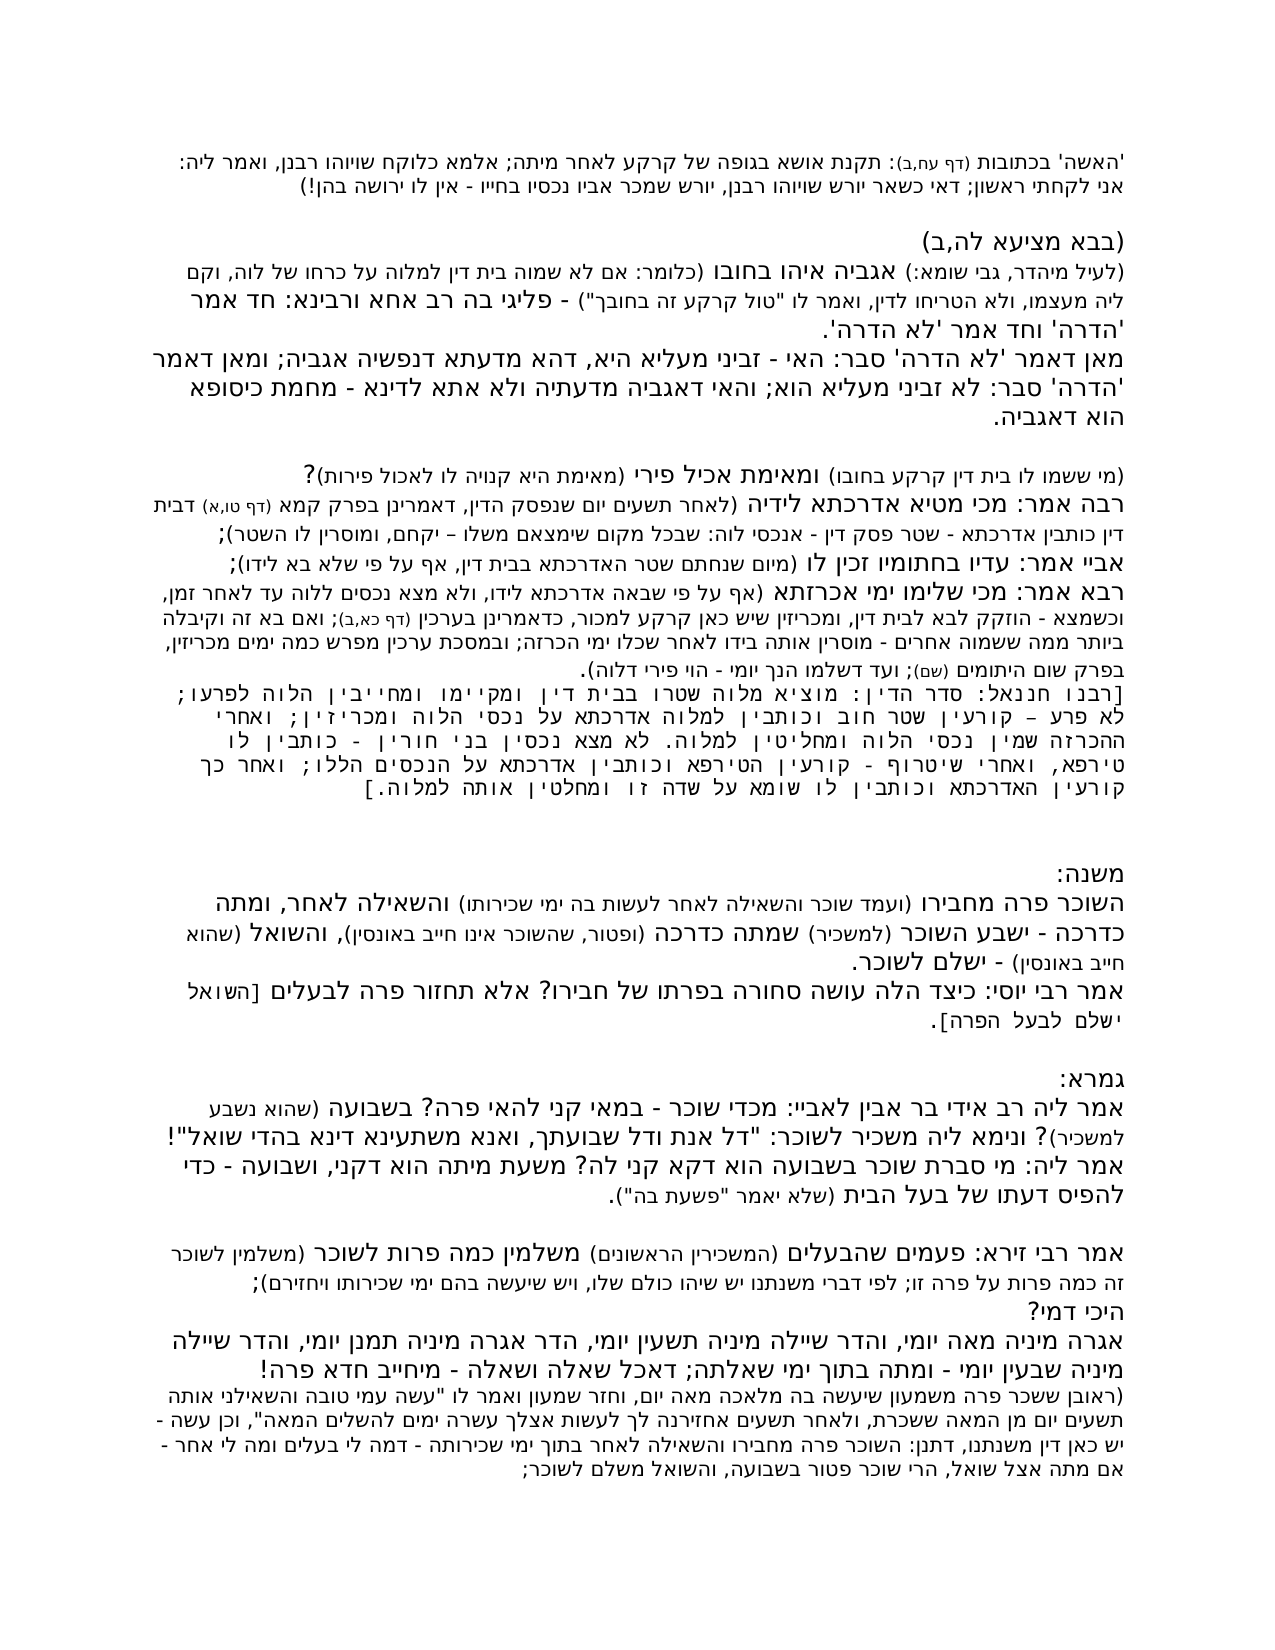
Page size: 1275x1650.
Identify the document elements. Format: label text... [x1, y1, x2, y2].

text אמר ליה: מי סברת שוכר בשבועה הוא דקא קני לה? משעת מיתה הוא דקני, ושבועה - כדי להפיס דעתו של בעל הבית (שלא יאמר "פשעת בה"). [150, 1151, 1125, 1210]
text גמרא: [150, 1064, 1125, 1093]
text אביי אמר: עדיו בחתומיו זכין לו (מיום שנחתם שטר האדרכתא בבית דין, אף על פי שלא בא לידו); [150, 548, 1125, 577]
text (מי ששמו לו בית דין קרקע בחובו) ומאימת אכיל פירי (מאימת היא קנויה לו לאכול פירות)? [150, 460, 1125, 489]
text אמר רבי זירא: פעמים שהבעלים (המשכירין הראשונים) משלמין כמה פרות לשוכר (משלמין לשוכר זה כמה פרות על פרה זו; לפי דברי משנתנו יש שיהו כולם שלו, ויש שיעשה בהם ימי שכירותו ויחזירם); [150, 1238, 1125, 1297]
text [150, 150, 1125, 198]
text (לעיל מיהדר, גבי שומא:) אגביה איהו בחובו (כלומר: אם לא שמוה בית דין למלוה על כרחו של לוה, וקם ליה מעצמו, ולא הטריחו לדין, ואמר לו "טול קרקע זה בחובך") - פליגי בה רב אחא ורבינא: חד אמר 'הדרה' וחד אמר 'לא הדרה'. [150, 256, 1125, 344]
text היכי דמי? [150, 1297, 1125, 1326]
text (בבא מציעא לה,ב) [150, 227, 1125, 256]
text רבא אמר: מכי שלימו ימי אכרזתא (אף על פי שבאה אדרכתא לידו, ולא מצא נכסים ללוה עד לאחר זמן, וכשמצא - הוזקק לבא לבית דין, ומכריזין שיש כאן קרקע למכור, כדאמרינן בערכין (דף כא,ב); ואם בא זה וקיבלה ביותר ממה ששמוה אחרים - מוסרין אותה בידו לאחר שכלו ימי הכרזה; ובמסכת ערכין מפרש כמה ימים מכריזין, בפרק שום היתומים (שם); ועד דשלמו הנך יומי - הוי פירי דלוה). [150, 577, 1125, 684]
text [רבנו חננאל: סדר הדין: מוציא מלוה שטרו בבית דין ומקיימו ומחייבין הלוה לפרעו; לא פרע – קורעין שטר חוב וכותבין למלוה אדרכתא על נכסי הלוה ומכריזין; ואחרי ההכרזה שמין נכסי הלוה ומחליטין למלוה. לא מצא נכסין בני חורין - כותבין לו טירפא, ואחרי שיטרוף - קורעין הטירפא וכותבין אדרכתא על הנכסים הללו; ואחר כך קורעין האדרכתא וכותבין לו שומא על שדה זו ומחלטין אותה למלוה.] [150, 684, 1125, 802]
text משנה: [150, 859, 1125, 889]
text רבה אמר: מכי מטיא אדרכתא לידיה (לאחר תשעים יום שנפסק הדין, דאמרינן בפרק קמא (דף טו,א) דבית דין כותבין אדרכתא - שטר פסק דין - אנכסי לוה: שבכל מקום שימצאם משלו – יקחם, ומוסרין לו השטר); [150, 489, 1125, 548]
text השוכר פרה מחבירו (ועמד שוכר והשאילה לאחר לעשות בה ימי שכירותו) והשאילה לאחר, ומתה כדרכה - ישבע השוכר (למשכיר) שמתה כדרכה (ופטור, שהשוכר אינו חייב באונסין), והשואל (שהוא חייב באונסין) - ישלם לשוכר. [150, 889, 1125, 976]
text אמר רבי יוסי: כיצד הלה עושה סחורה בפרתו של חבירו? אלא תחזור פרה לבעלים [השואל ישלם לבעל הפרה]. [150, 976, 1125, 1035]
text אגרה מיניה מאה יומי, והדר שיילה מיניה תשעין יומי, הדר אגרה מיניה תמנן יומי, והדר שיילה מיניה שבעין יומי - ומתה בתוך ימי שאלתה; דאכל שאלה ושאלה - מיחייב חדא פרה! [150, 1326, 1125, 1384]
text (ראובן ששכר פרה משמעון שיעשה בה מלאכה מאה יום, וחזר שמעון ואמר לו "עשה עמי טובה והשאילני אותה תשעים יום מן המאה ששכרת, ולאחר תשעים אחזירנה לך לעשות אצלך עשרה ימים להשלים המאה", וכן עשה - יש כאן דין משנתנו, דתנן: השוכר פרה מחבירו והשאילה לאחר בתוך ימי שכירותה - דמה לי בעלים ומה לי אחר - אם מתה אצל שואל, הרי שוכר פטור בשבועה, והשואל משלם לשוכר; [150, 1384, 1125, 1481]
text מאן דאמר 'לא הדרה' סבר: האי - זביני מעליא היא, דהא מדעתא דנפשיה אגביה; ומאן דאמר 'הדרה' סבר: לא זביני מעליא הוא; והאי דאגביה מדעתיה ולא אתא לדינא - מחמת כיסופא הוא דאגביה. [150, 344, 1125, 431]
text אמר ליה רב אידי בר אבין לאביי: מכדי שוכר - במאי קני להאי פרה? בשבועה (שהוא נשבע למשכיר)? ונימא ליה משכיר לשוכר: "דל אנת ודל שבועתך, ואנא משתעינא דינא בהדי שואל"! [150, 1093, 1125, 1151]
